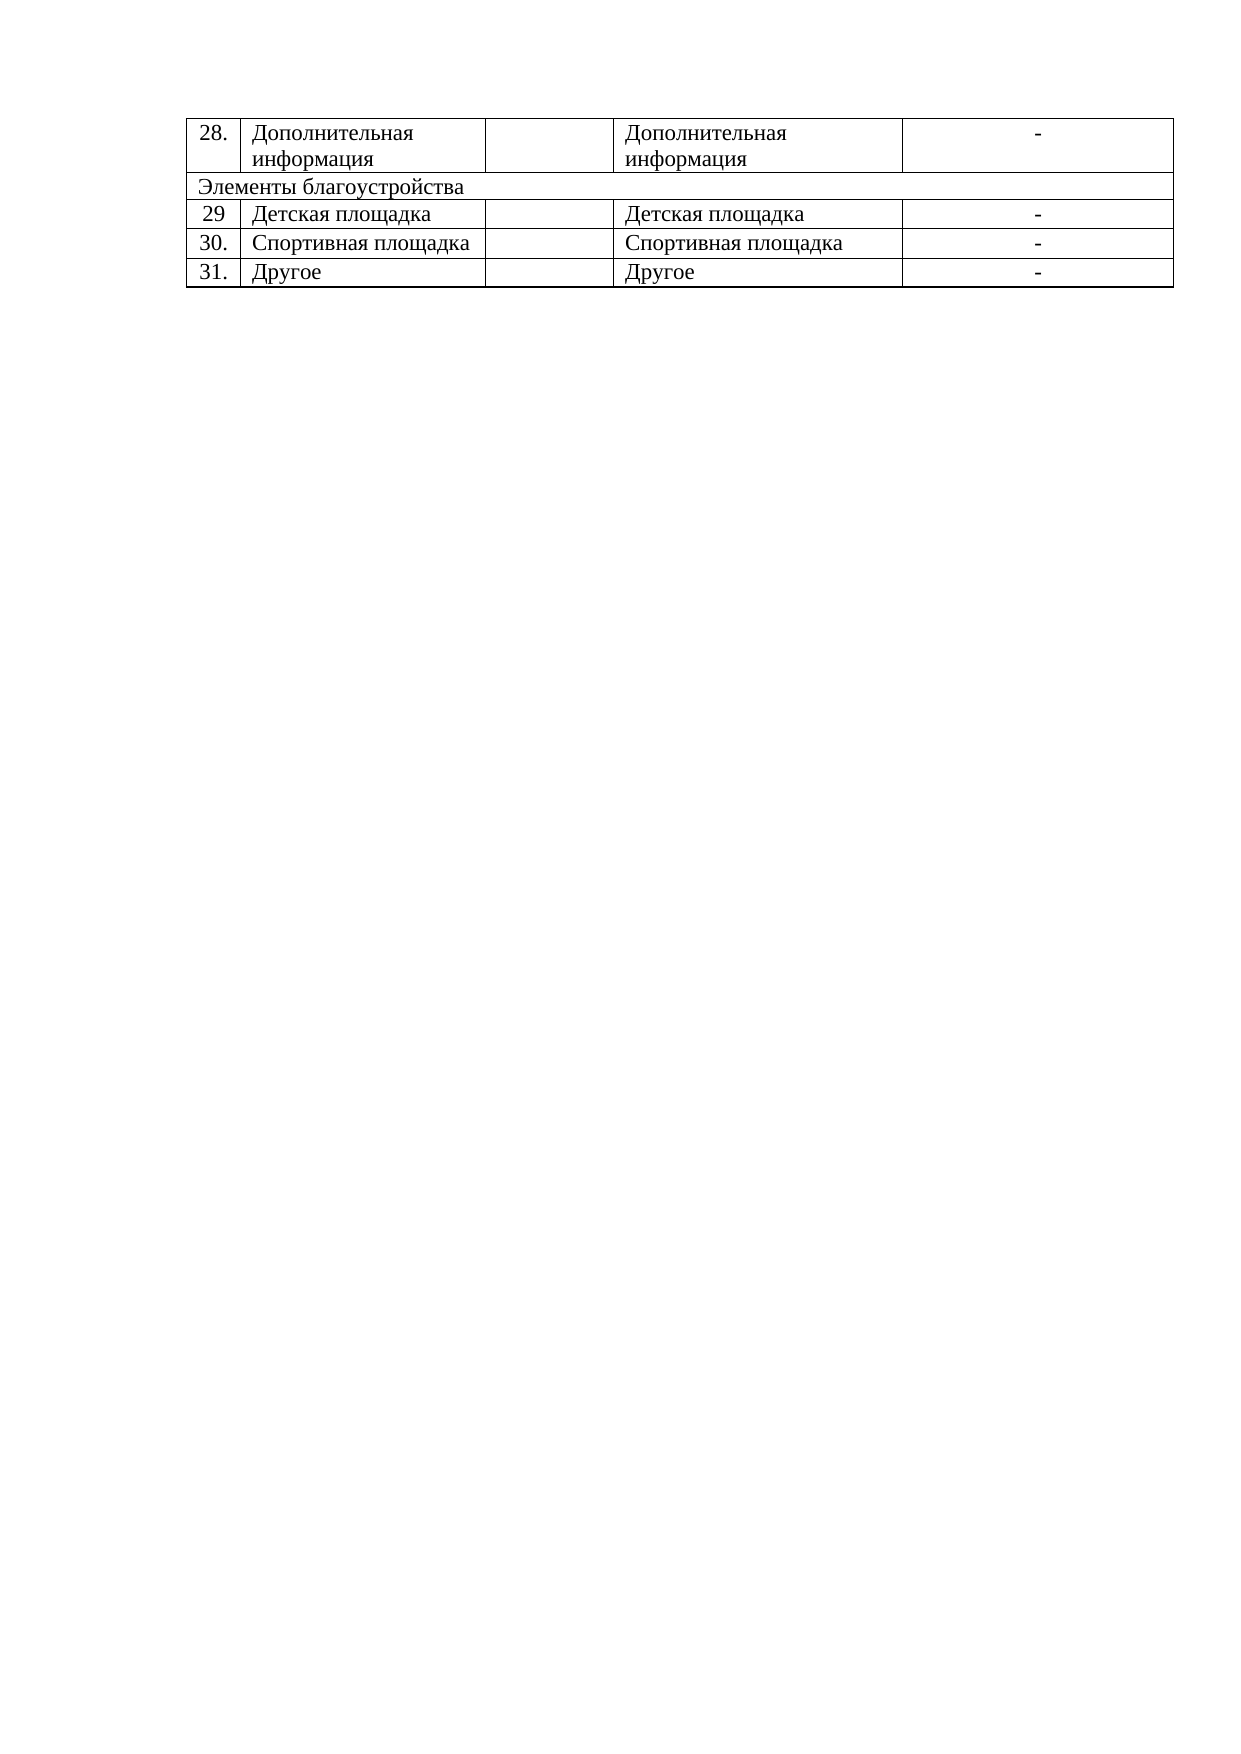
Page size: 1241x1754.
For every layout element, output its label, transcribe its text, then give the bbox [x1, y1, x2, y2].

table_cell [486, 200, 613, 228]
table_cell Дополнительная информация [241, 119, 485, 172]
table_cell Дополнительная информация [614, 119, 902, 172]
table_cell [486, 259, 613, 286]
table_cell Спортивная площадка [614, 229, 902, 257]
table_cell 31. [187, 259, 240, 286]
table_cell Спортивная площадка [241, 229, 485, 257]
table_cell - [903, 200, 1173, 228]
table_cell Элементы благоустройства [187, 173, 1173, 199]
table_cell Другое [614, 259, 902, 286]
table_cell - [903, 259, 1173, 286]
table_cell [486, 119, 613, 172]
table_cell Детская площадка [614, 200, 902, 228]
table_cell 30. [187, 229, 240, 257]
table_cell Детская площадка [241, 200, 485, 228]
table_cell [486, 229, 613, 257]
table_cell - [903, 229, 1173, 257]
table_cell - [903, 119, 1173, 172]
table_cell 28. [187, 119, 240, 172]
table_cell 29 [187, 200, 240, 228]
table_cell Другое [241, 259, 485, 286]
